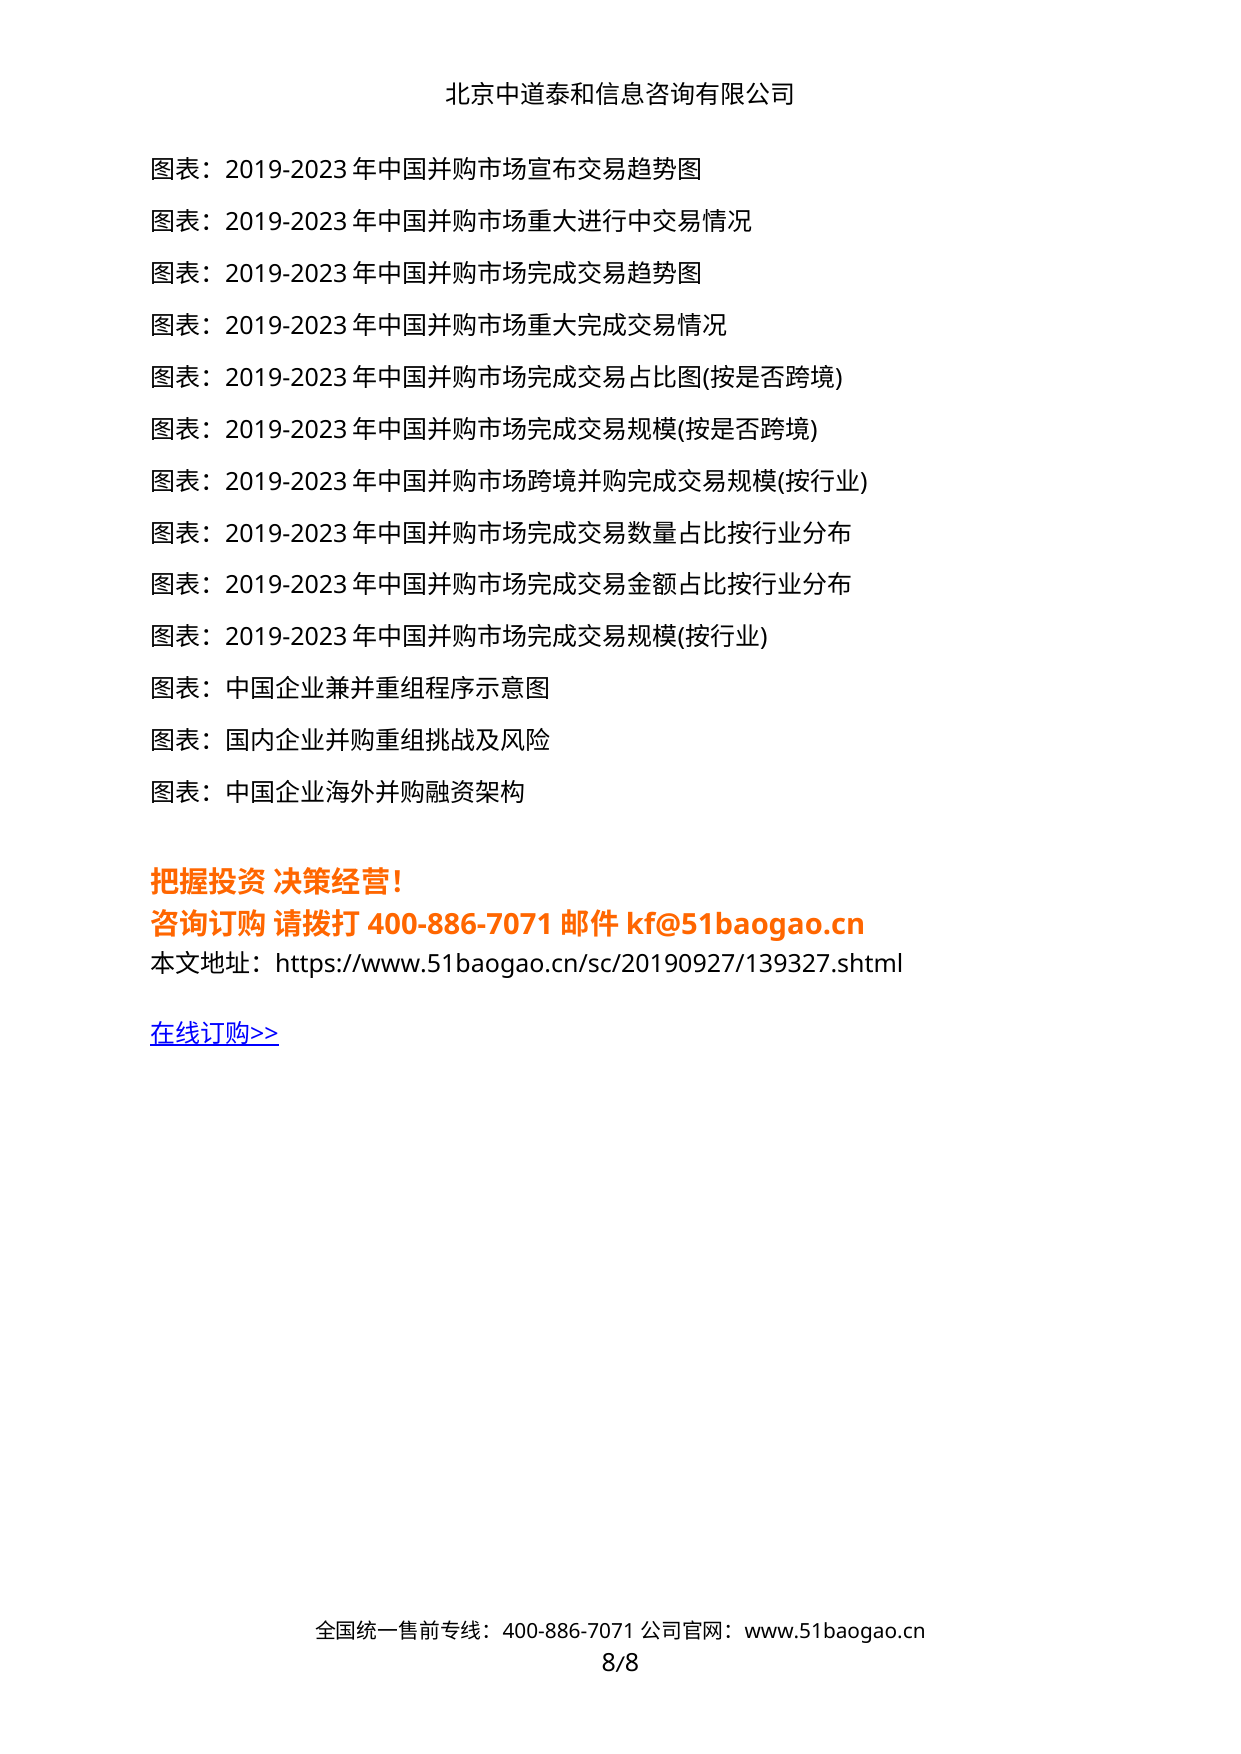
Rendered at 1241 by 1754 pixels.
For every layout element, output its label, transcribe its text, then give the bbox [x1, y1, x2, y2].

text 图表：2019-2023年中国并购市场完成交易数量占比按行业分布 [150, 513, 1090, 549]
text 图表：2019-2023年中国并购市场宣布交易趋势图 [150, 150, 1090, 186]
text 图表：2019-2023年中国并购市场重大进行中交易情况 [150, 202, 1090, 238]
text 图表：2019-2023年中国并购市场完成交易金额占比按行业分布 [150, 565, 1090, 601]
text 图表：2019-2023年中国并购市场完成交易趋势图 [150, 254, 1090, 290]
text 图表：2019-2023年中国并购市场重大完成交易情况 [150, 306, 1090, 342]
text 把握投资 决策经营！咨询订购 请拨打 400-886-7071 邮件 kf@51baogao.cn本文地址：https://www.51baogao.cn/sc/20190927/139327.shtml [150, 824, 1090, 979]
text 图表：中国企业兼并重组程序示意图 [150, 669, 1090, 705]
text 图表：国内企业并购重组挑战及风险 [150, 721, 1090, 757]
text 图表：2019-2023年中国并购市场跨境并购完成交易规模(按行业) [150, 461, 1090, 497]
text 图表：2019-2023年中国并购市场完成交易规模(按是否跨境) [150, 409, 1090, 446]
text 在线订购>> [150, 979, 1090, 1050]
text 图表：中国企业海外并购融资架构 [150, 772, 1090, 809]
text 图表：2019-2023年中国并购市场完成交易占比图(按是否跨境) [150, 357, 1090, 394]
text 图表：2019-2023年中国并购市场完成交易规模(按行业) [150, 617, 1090, 653]
